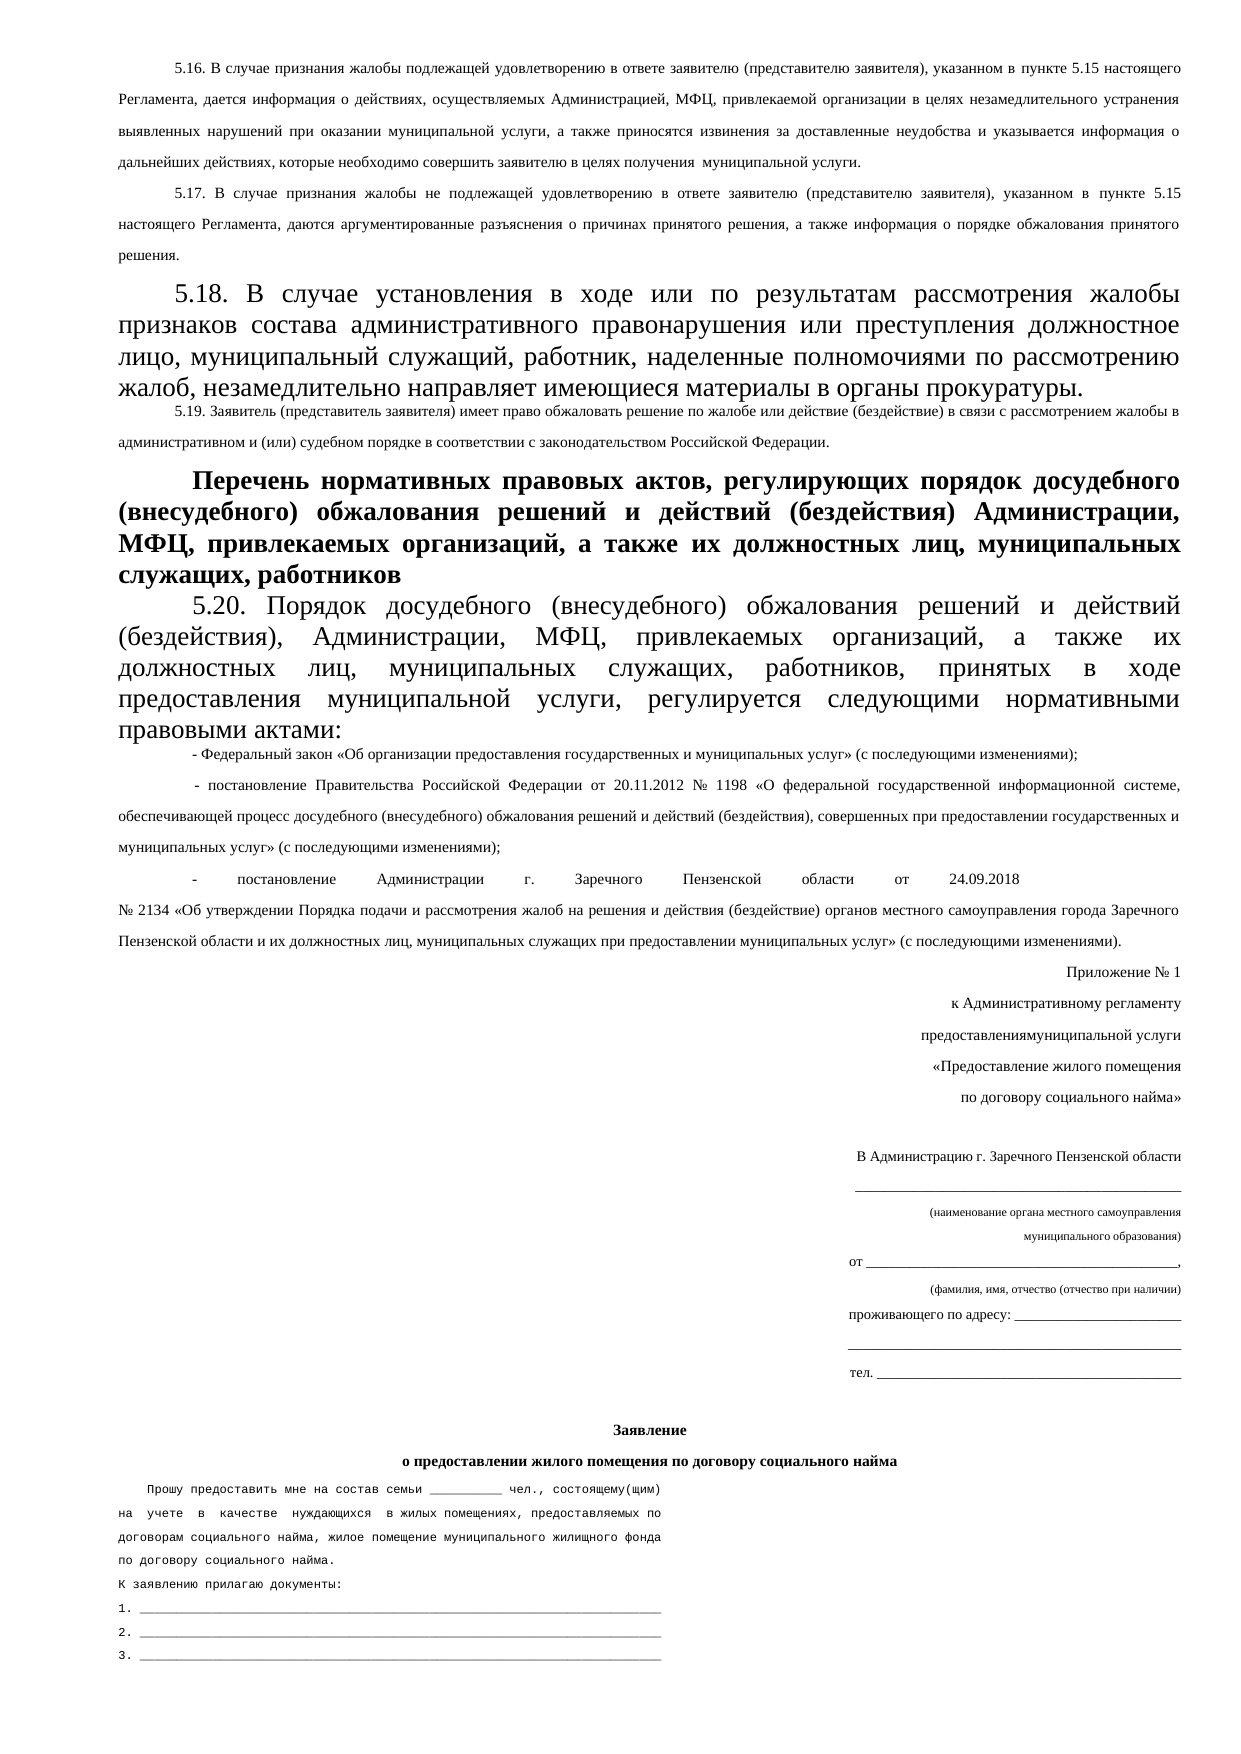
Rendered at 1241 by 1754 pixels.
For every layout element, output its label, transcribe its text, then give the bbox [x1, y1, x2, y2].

text _____________________________________________ [118, 1176, 1181, 1205]
text к Административному регламенту [118, 994, 1181, 1025]
text Приложение № 1 [118, 963, 1181, 994]
text проживающего по адресу: _______________________ [118, 1306, 1181, 1335]
text 5.16. В случае признания жалобы подлежащей удовлетворению в ответе заявителю (представителю заявителя), указанном в пункте 5.15 настоящего Регламента, дается информация о действиях, осуществляемых Администрацией, МФЦ, привлекаемой организации в целях незамедлительного устранения выявленных нарушений при оказании муниципальной услуги, а также приносятся извинения за доставленные неудобства и указывается информация о дальнейших действиях, которые необходимо совершить заявителю в целях получения муниципальной услуги. [118, 59, 1181, 184]
text от ___________________________________________, [118, 1253, 1181, 1282]
text - постановление Правительства Российской Федерации от 20.11.2012 № 1198 «О федеральной государственной информационной системе, обеспечивающей процесс досудебного (внесудебного) обжалования решений и действий (бездействия), совершенных при предоставлении государственных и муниципальных услуг» (с последующими изменениями); [118, 776, 1181, 869]
text 2. ________________________________________________________________________ [118, 1626, 1181, 1649]
text В Администрацию г. Заречного Пензенской области [118, 1148, 1181, 1176]
text (фамилия, имя, отчество (отчество при наличии) [118, 1282, 1181, 1306]
text - Федеральный закон «Об организации предоставления государственных и муниципальных услуг» (с последующими изменениями); [118, 745, 1181, 776]
text о предоставлении жилого помещения по договору социального найма [118, 1452, 1181, 1483]
text на учете в качестве нуждающихся в жилых помещениях, предоставляемых по [118, 1507, 1181, 1531]
text ______________________________________________ [118, 1335, 1181, 1363]
text Прошу предоставить мне на состав семьи __________ чел., состоящему(щим) [118, 1483, 1181, 1507]
text тел. __________________________________________ [118, 1363, 1181, 1392]
text Перечень нормативных правовых актов, регулирующих порядок досудебного (внесудебного) обжалования решений и действий (бездействия) Администрации, МФЦ, привлекаемых организаций, а также их должностных лиц, муниципальных служащих, работников [118, 464, 1181, 589]
text предоставлениямуниципальной услуги [118, 1025, 1181, 1057]
text договорам социального найма, жилое помещение муниципального жилищного фонда [118, 1531, 1181, 1554]
text (наименование органа местного самоуправления [118, 1205, 1181, 1229]
text по договору социального найма» [118, 1088, 1181, 1119]
text 5.18. В случае установления в ходе или по результатам рассмотрения жалобы признаков состава административного правонарушения или преступления должностное лицо, муниципальный служащий, работник, наделенные полномочиями по рассмотрению жалоб, незамедлительно направляет имеющиеся материалы в органы прокуратуры. [118, 277, 1181, 402]
text 5.17. В случае признания жалобы не подлежащей удовлетворению в ответе заявителю (представителю заявителя), указанном в пункте 5.15 настоящего Регламента, даются аргументированные разъяснения о причинах принятого решения, а также информация о порядке обжалования принятого решения. [118, 184, 1181, 277]
text по договору социального найма. [118, 1554, 1181, 1578]
text К заявлению прилагаю документы: [118, 1578, 1181, 1602]
text 5.19. Заявитель (представитель заявителя) имеет право обжаловать решение по жалобе или действие (бездействие) в связи с рассмотрением жалобы в административном и (или) судебном порядке в соответствии с законодательством Российской Федерации. [118, 402, 1181, 464]
text Заявление [118, 1421, 1181, 1452]
text муниципального образования) [118, 1229, 1181, 1253]
text 1. ________________________________________________________________________ [118, 1602, 1181, 1626]
text - постановление Администрации г. Заречного Пензенской области от 24.09.2018 № 2134 «Об утверждении Порядка подачи и рассмотрения жалоб на решения и действия (бездействие) органов местного самоуправления города Заречного Пензенской области и их должностных лиц, муниципальных служащих при предоставлении муниципальных услуг» (с последующими изменениями). [118, 869, 1181, 963]
text 5.20. Порядок досудебного (внесудебного) обжалования решений и действий (бездействия), Администрации, МФЦ, привлекаемых организаций, а также их должностных лиц, муниципальных служащих, работников, принятых в ходе предоставления муниципальной услуги, регулируется следующими нормативными правовыми актами: [118, 589, 1181, 745]
text «Предоставление жилого помещения [118, 1057, 1181, 1088]
text 3. ________________________________________________________________________ [118, 1650, 1181, 1673]
